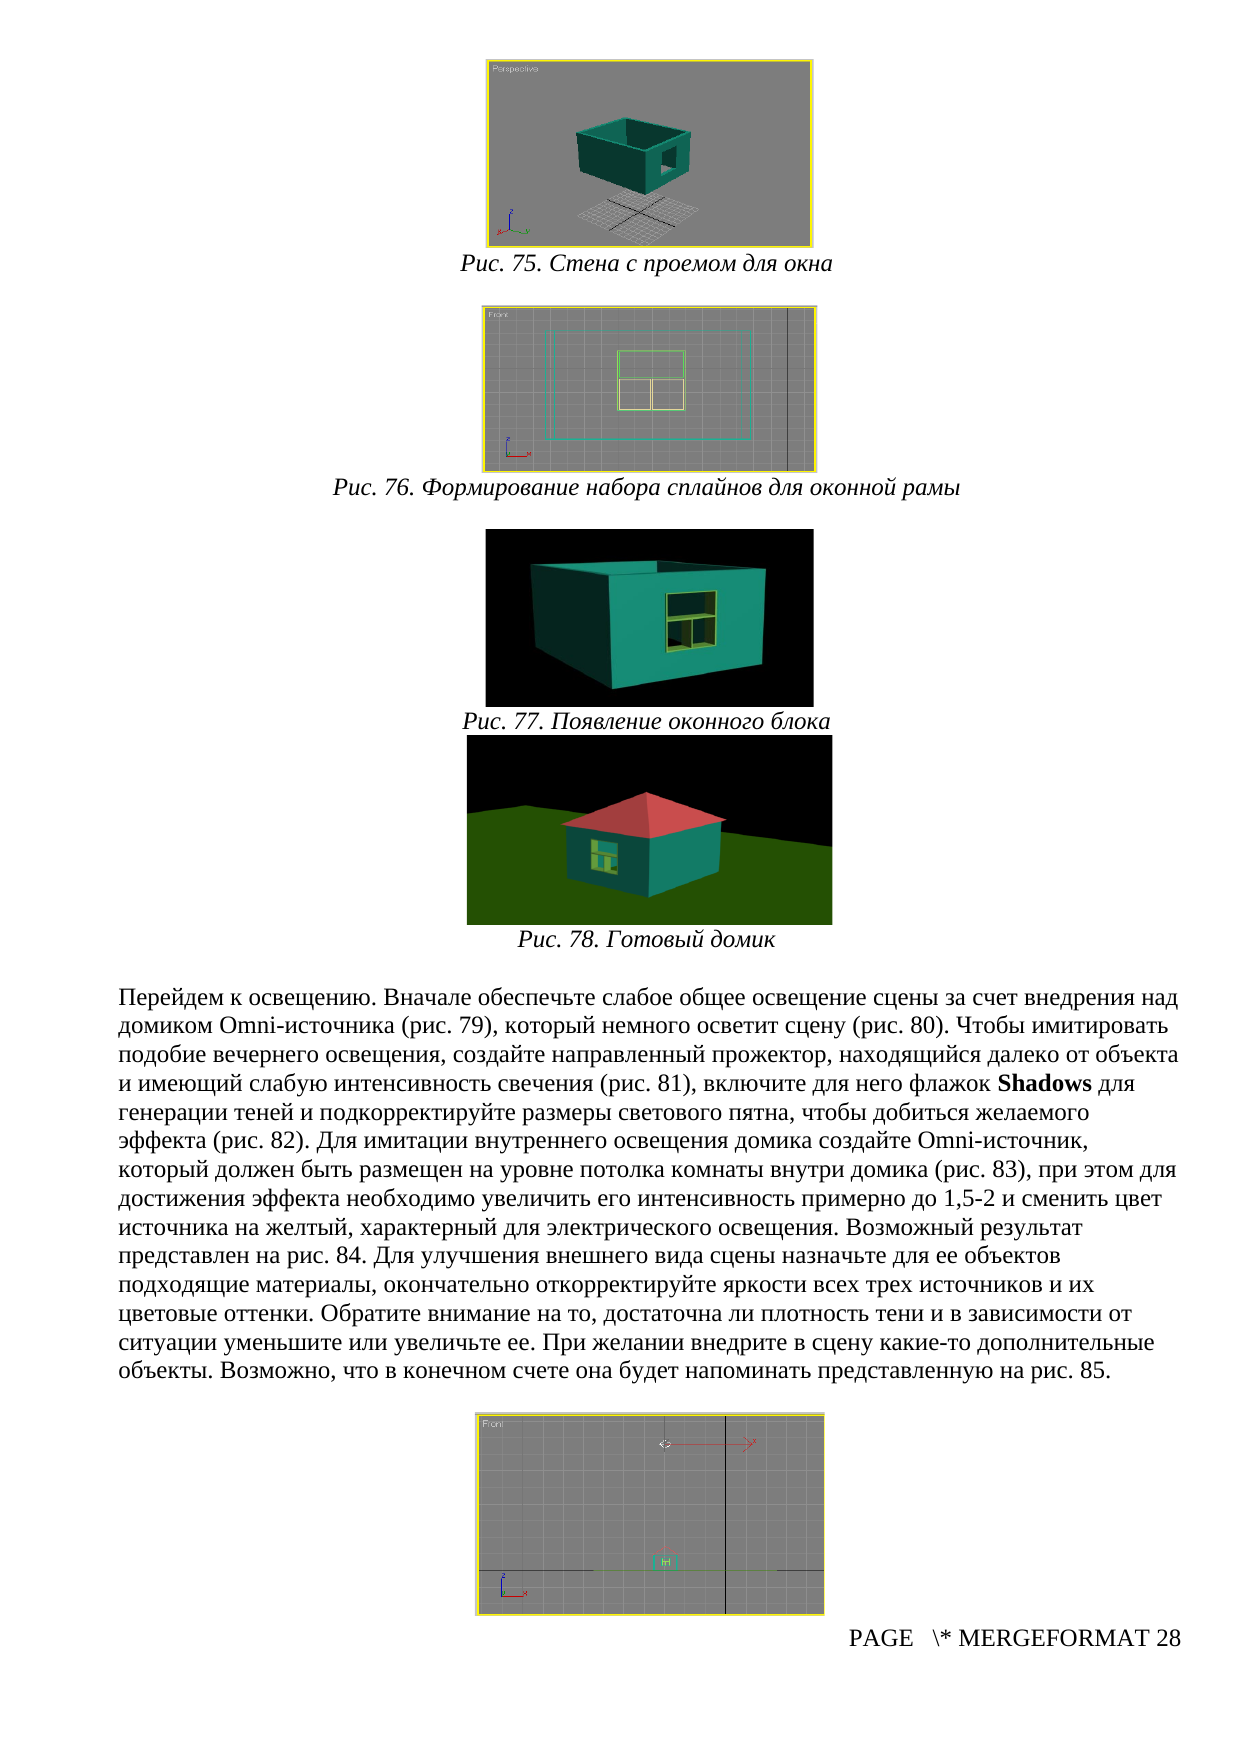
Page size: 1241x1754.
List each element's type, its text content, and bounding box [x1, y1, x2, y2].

picture [485, 529, 814, 707]
text Рис. 76. Формирование набора сплайнов для оконной рамы [118, 472, 1181, 501]
picture [474, 1412, 825, 1616]
picture [485, 59, 814, 248]
text Рис. 77. Появление оконного блока [118, 706, 1181, 735]
picture [466, 735, 833, 925]
text Рис. 75. Стена с проемом для окна [118, 248, 1181, 277]
text Перейдем к освещению. Вначале обеспечьте слабое общее освещение сцены за счет внедрения над домиком Omni-источника (рис. 79), который немного осветит сцену (рис. 80). Чтобы имитировать подобие вечернего освещения, создайте направленный прожектор, находящийся далеко от объекта и имеющий слабую интенсивность свечения (рис. 81), включите для него флажок Shadows для генерации теней и подкорректируйте размеры светового пятна, чтобы добиться желаемого эффекта (рис. 82). Для имитации внутреннего освещения домика создайте Omni-источник, который должен быть размещен на уровне потолка комнаты внутри домика (рис. 83), при этом для достижения эффекта необходимо увеличить его интенсивность примерно до 1,5-2 и сменить цвет источника на желтый, характерный для электрического освещения. Возможный результат представлен на рис. 84. Для улучшения внешнего вида сцены назначьте для ее объектов подходящие материалы, окончательно откорректируйте яркости всех трех источников и их цветовые оттенки. Обратите внимание на то, достаточна ли плотность тени и в зависимости от ситуации уменьшите или увеличьте ее. При желании внедрите в сцену какие-то дополнительные объекты. Возможно, что в конечном счете она будет напоминать представленную на рис. 85. [118, 982, 1181, 1384]
picture [481, 305, 818, 473]
text Рис. 78. Готовый домик [118, 924, 1181, 953]
